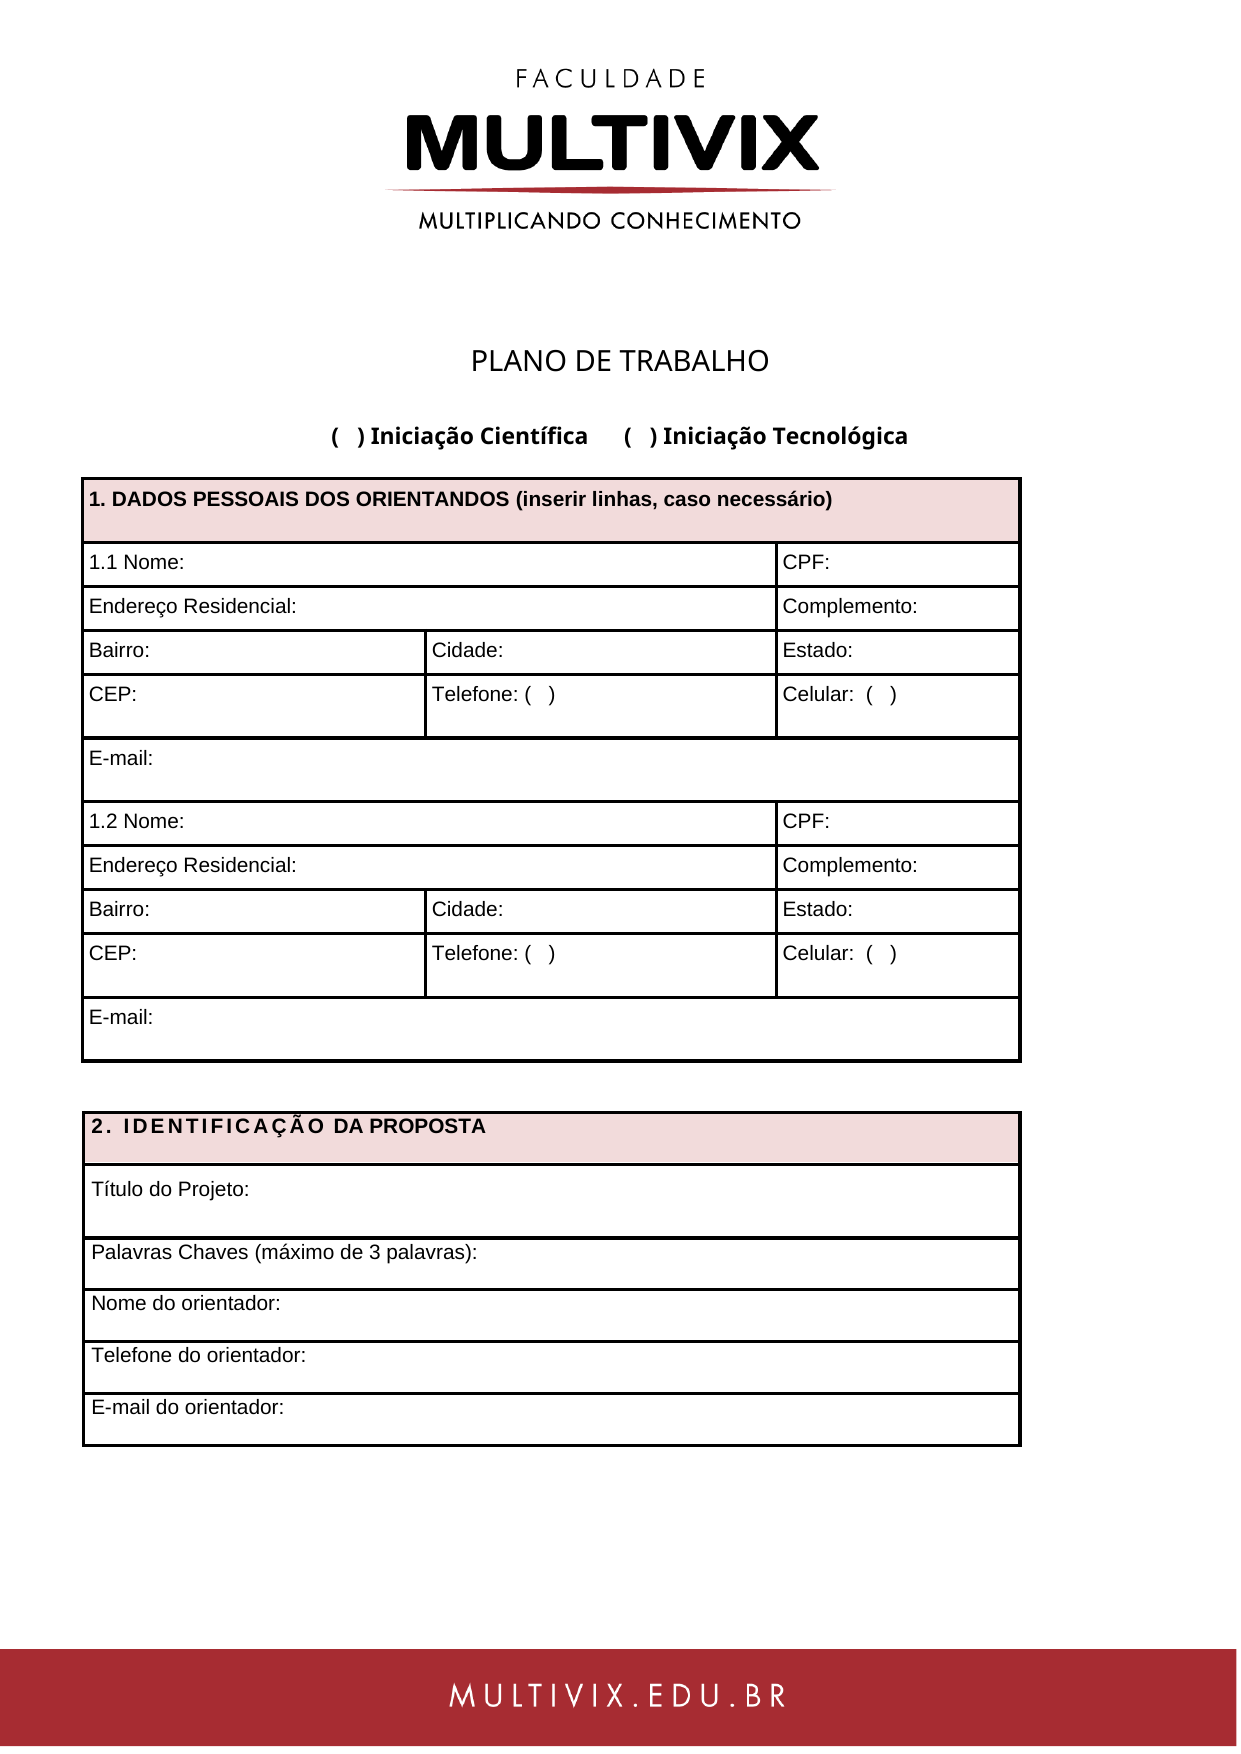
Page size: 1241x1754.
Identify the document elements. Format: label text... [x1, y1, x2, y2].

table_cell 1.1 Nome: [84, 544, 775, 585]
table_cell Cidade: [427, 891, 775, 932]
table_cell Complemento: [778, 847, 1018, 888]
table_cell Bairro: [84, 891, 424, 932]
table_cell Estado: [778, 632, 1018, 673]
table_cell CPF: [778, 544, 1018, 585]
table_cell Endereço Residencial: [84, 588, 775, 629]
text ( ) Iniciação Científica ( ) Iniciação Tecnológica [75, 420, 1165, 451]
table_cell E-mail do orientador: [85, 1395, 1018, 1443]
table_cell E-mail: [84, 999, 1018, 1059]
table_cell CEP: [84, 935, 424, 996]
table_cell E-mail: [84, 740, 1018, 800]
table_cell Título do Projeto: [85, 1166, 1018, 1236]
table_cell CPF: [778, 803, 1018, 844]
table_header 2. IDENTIFICAÇÃO DA PROPOSTA [85, 1114, 1018, 1162]
table_cell Celular: ( ) [778, 676, 1018, 736]
table_cell 1.2 Nome: [84, 803, 775, 844]
table_cell Telefone do orientador: [85, 1343, 1018, 1392]
table_cell Estado: [778, 891, 1018, 932]
table_header 1. DADOS PESSOAIS DOS ORIENTANDOS (inserir linhas, caso necessário) [84, 480, 1018, 541]
picture [0, 1647, 1236, 1747]
table_cell Palavras Chaves (máximo de 3 palavras): [85, 1240, 1018, 1288]
table_cell Celular: ( ) [778, 935, 1018, 996]
text PLANO DE TRABALHO [75, 340, 1165, 380]
table_cell Nome do orientador: [85, 1291, 1018, 1340]
table_cell Complemento: [778, 588, 1018, 629]
table_cell Telefone: ( ) [427, 676, 775, 736]
table_cell Endereço Residencial: [84, 847, 775, 888]
picture [374, 52, 867, 263]
table_cell Bairro: [84, 632, 424, 673]
table_cell CEP: [84, 676, 424, 736]
table_cell Telefone: ( ) [427, 935, 775, 996]
table_cell Cidade: [427, 632, 775, 673]
